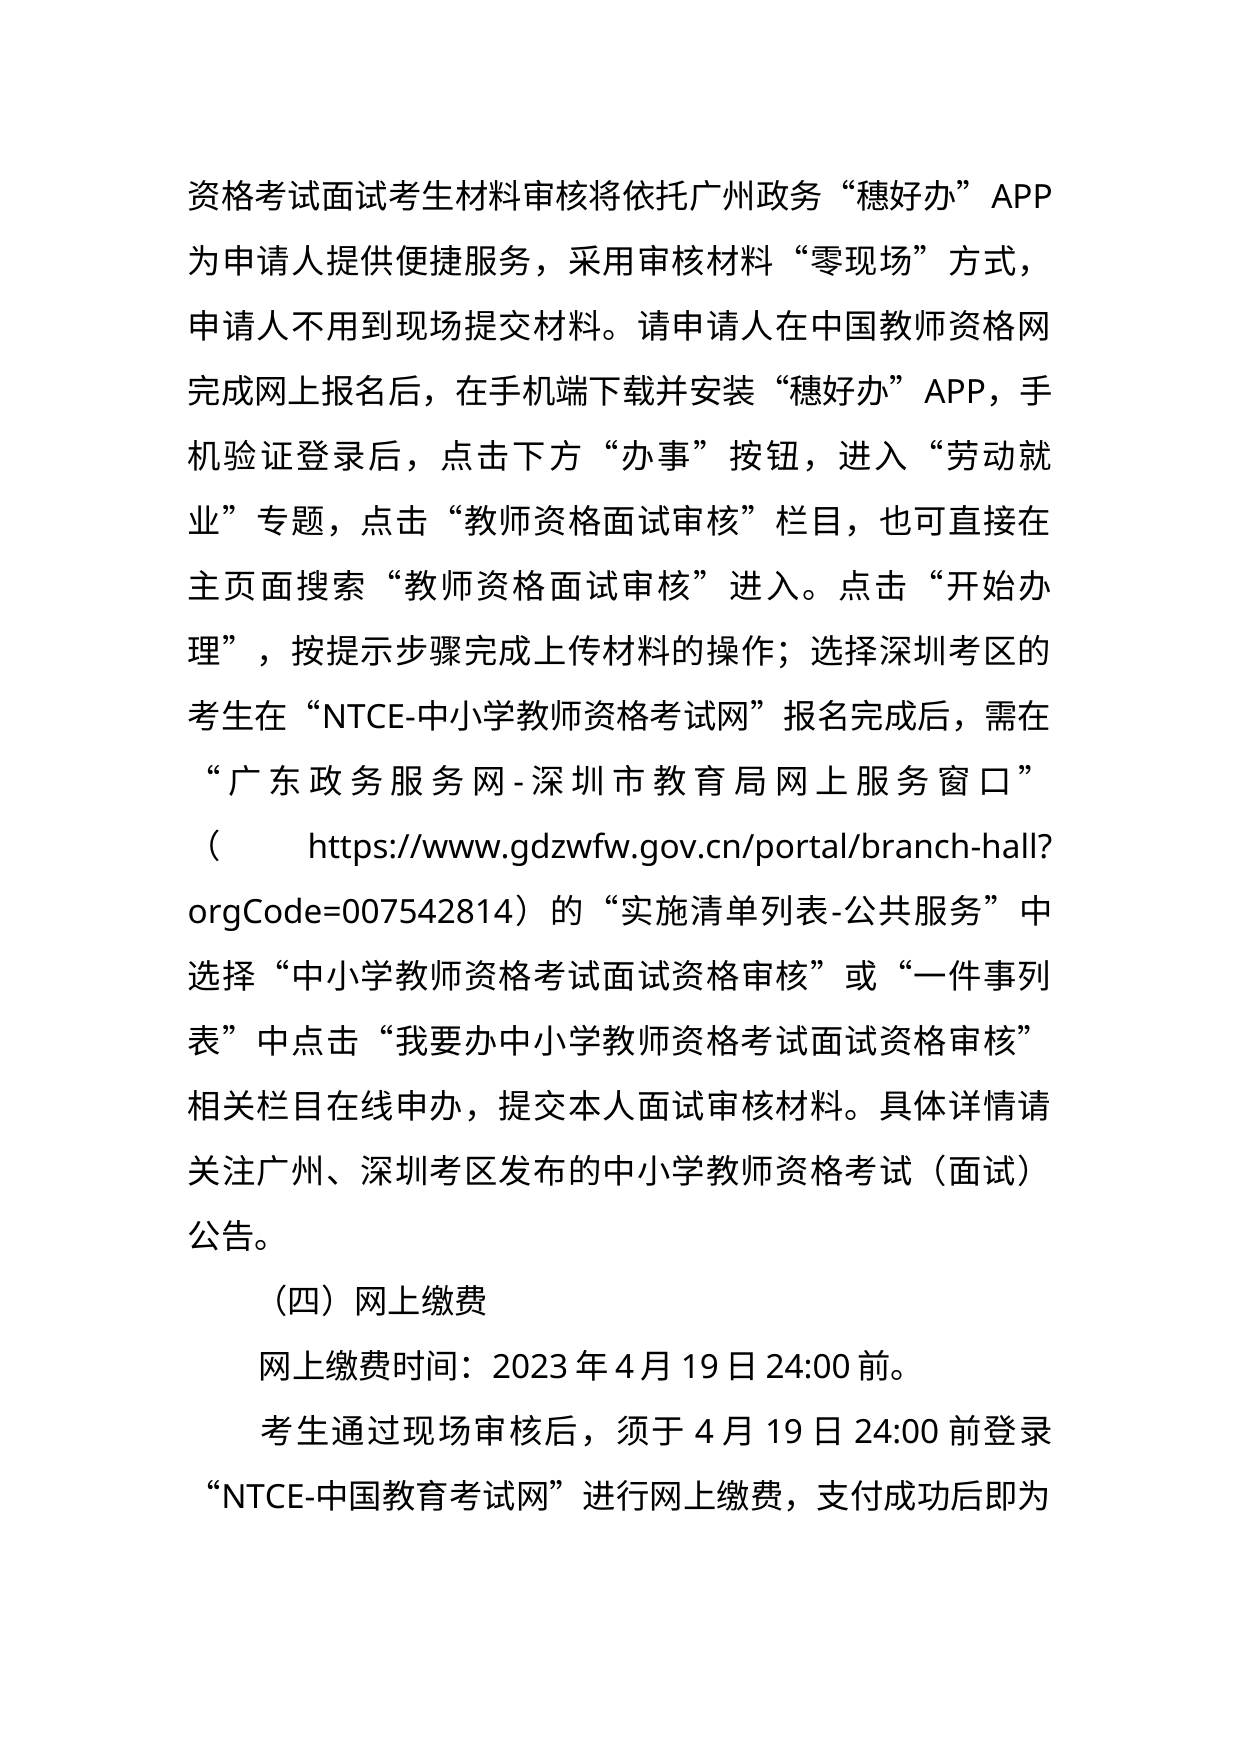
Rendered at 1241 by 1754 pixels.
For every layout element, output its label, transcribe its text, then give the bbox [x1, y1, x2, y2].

text （四）网上缴费 [187, 1267, 1053, 1332]
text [187, 162, 1053, 1267]
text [187, 1397, 1053, 1527]
text 网上缴费时间：2023年4月19日24:00前。 [187, 1332, 1053, 1397]
